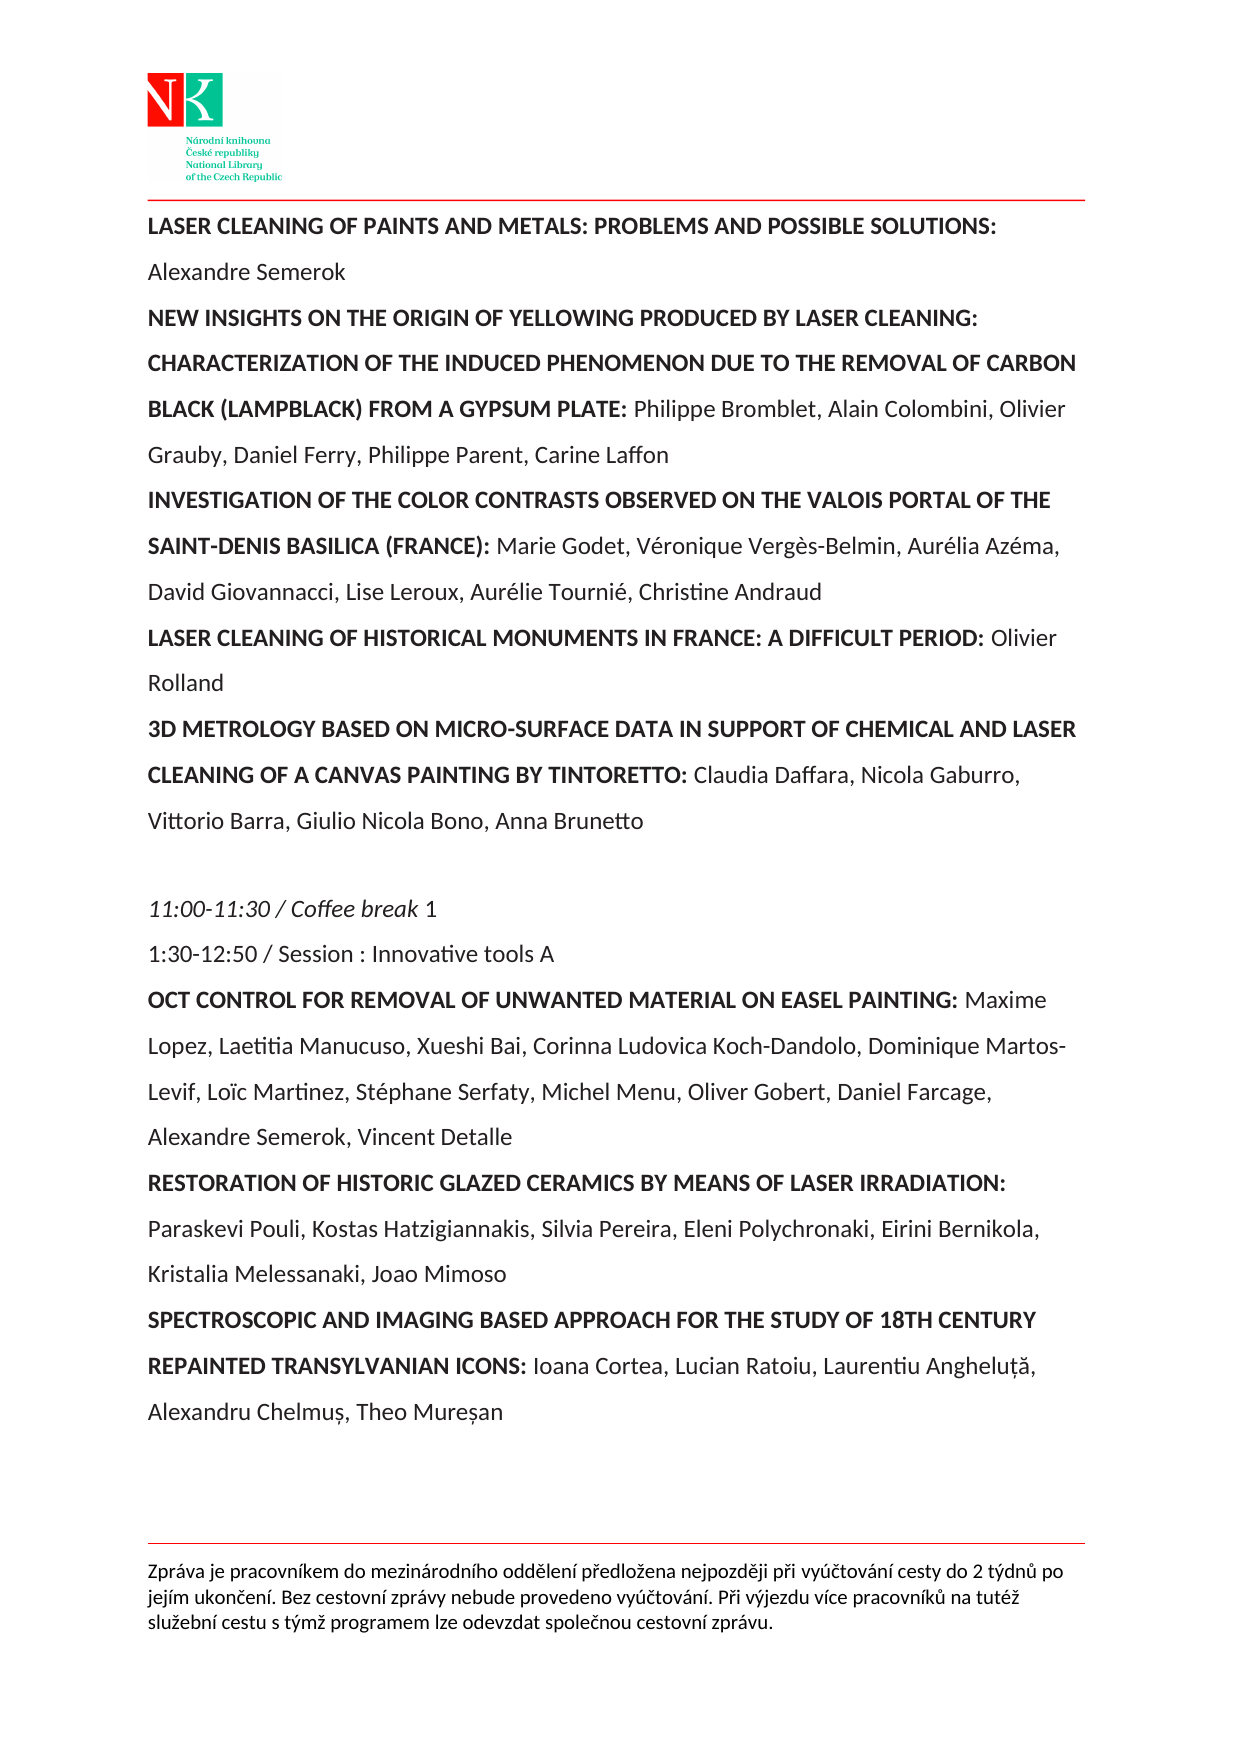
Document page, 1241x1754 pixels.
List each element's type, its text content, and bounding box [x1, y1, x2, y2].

text OCT CONTROL FOR REMOVAL OF UNWANTED MATERIAL ON EASEL PAINTING: Maxime Lopez, Laetitia Manucuso, Xueshi Bai, Corinna Ludovica Koch-Dandolo, Dominique Martos-Levif, Loïc Martinez, Stéphane Serfaty, Michel Menu, Oliver Gobert, Daniel Farcage, Alexandre Semerok, Vincent Detalle RESTORATION OF HISTORIC GLAZED CERAMICS BY MEANS OF LASER IRRADIATION: Paraskevi Pouli, Kostas Hatzigiannakis, Silvia Pereira, Eleni Polychronaki, Eirini Bernikola, Kristalia Melessanaki, Joao Mimoso SPECTROSCOPIC AND IMAGING BASED APPROACH FOR THE STUDY OF 18TH CENTURY REPAINTED TRANSYLVANIAN ICONS: Ioana Cortea, Lucian Ratoiu, Laurentiu Angheluță, Alexandru Chelmuș, Theo Mureșan [148, 984, 1093, 1469]
picture [147, 73, 282, 182]
text LASER CLEANING OF PAINTS AND METALS: PROBLEMS AND POSSIBLE SOLUTIONS: Alexandre Semerok NEW INSIGHTS ON THE ORIGIN OF YELLOWING PRODUCED BY LASER CLEANING: CHARACTERIZATION OF THE INDUCED PHENOMENON DUE TO THE REMOVAL OF CARBON BLACK (LAMPBLACK) FROM A GYPSUM PLATE: Philippe Bromblet, Alain Colombini, Olivier Grauby, Daniel Ferry, Philippe Parent, Carine Laffon INVESTIGATION OF THE COLOR CONTRASTS OBSERVED ON THE VALOIS PORTAL OF THE SAINT-DENIS BASILICA (FRANCE): Marie Godet, Véronique Vergès-Belmin, Aurélia Azéma, David Giovannacci, Lise Leroux, Aurélie Tournié, Christine Andraud LASER CLEANING OF HISTORICAL MONUMENTS IN FRANCE: A DIFFICULT PERIOD: Olivier Rolland 3D METROLOGY BASED ON MICRO-SURFACE DATA IN SUPPORT OF CHEMICAL AND LASER CLEANING OF A CANVAS PAINTING BY TINTORETTO: Claudia Daffara, Nicola Gaburro, Vittorio Barra, Giulio Nicola Bono, Anna Brunetto [148, 210, 1093, 878]
text 11:00-11:30 / Coffee break 1 [148, 893, 1093, 923]
text 1:30-12:50 / Session : Innovative tools A [148, 938, 1093, 969]
